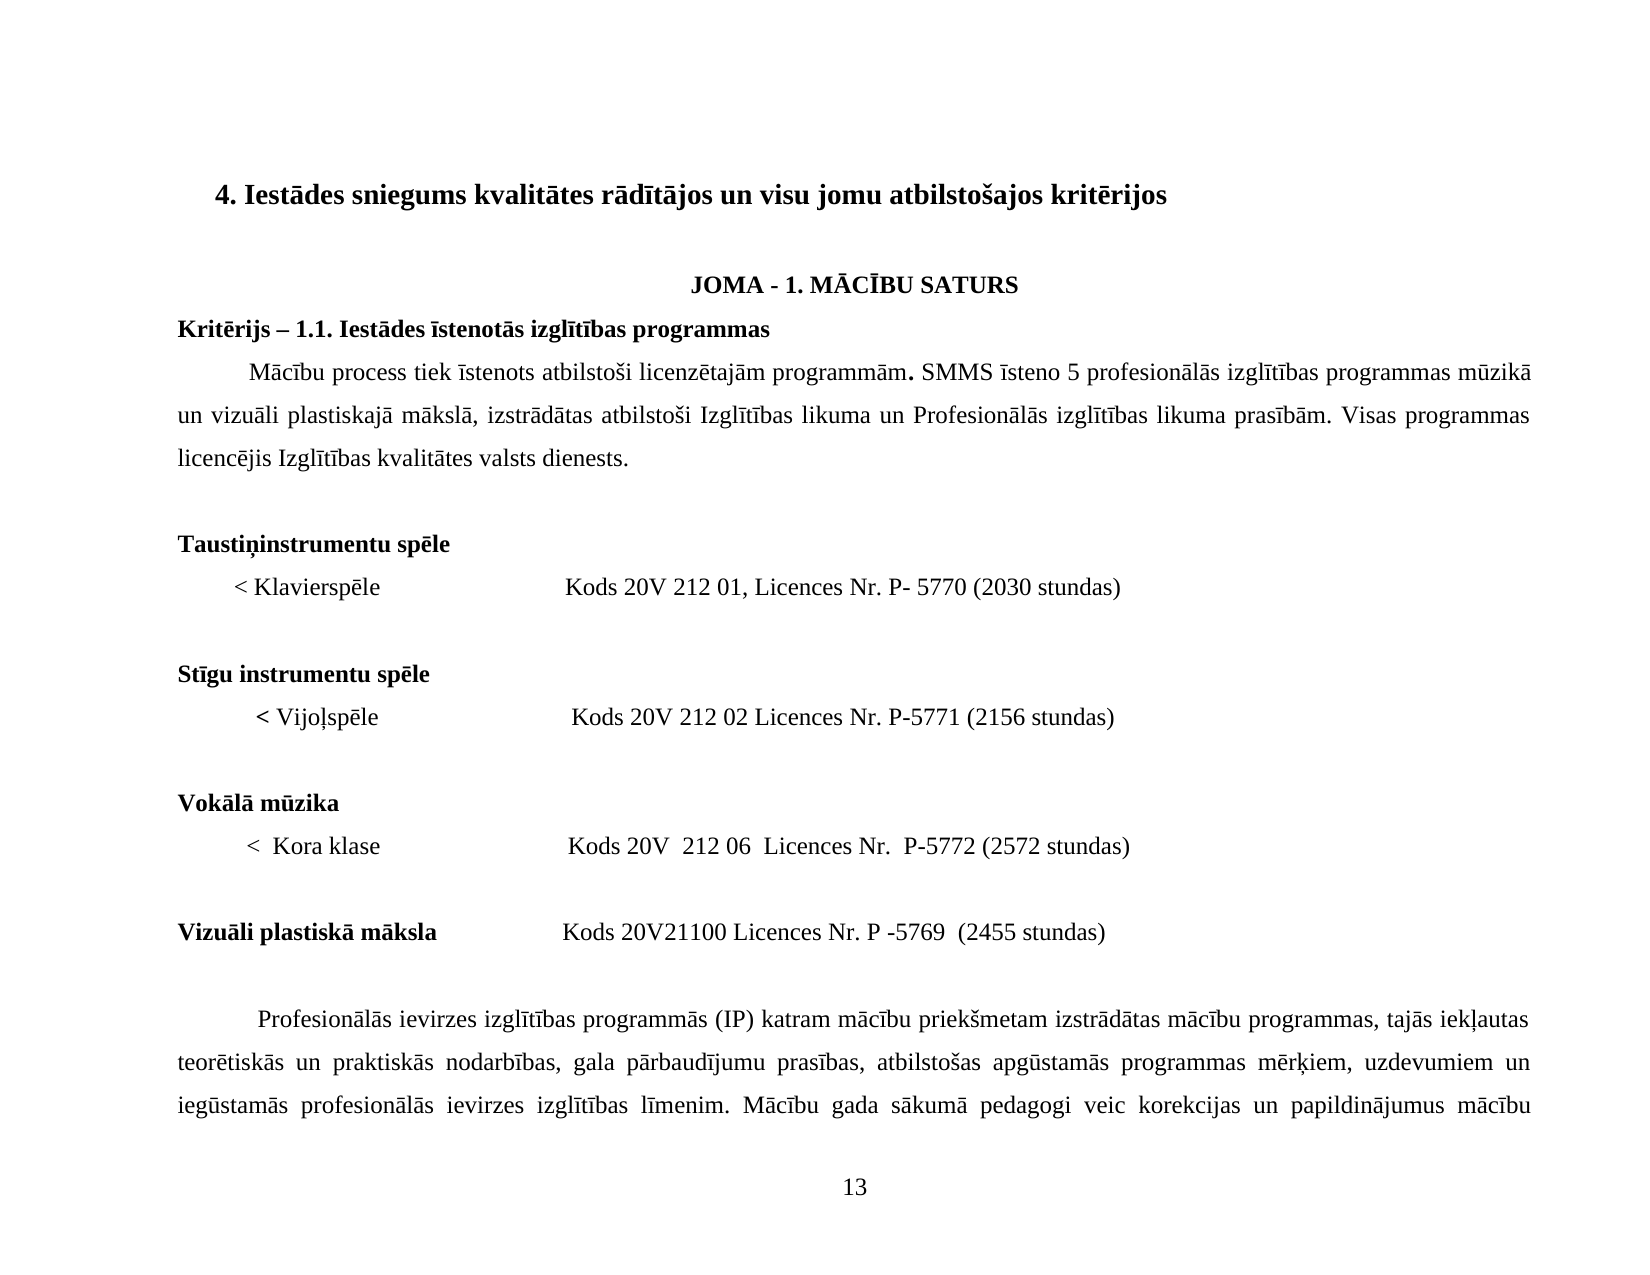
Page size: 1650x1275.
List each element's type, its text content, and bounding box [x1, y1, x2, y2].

text JOMA - 1. MĀCĪBU SATURS [177, 271, 1532, 299]
text Stīgu instrumentu spēle [177, 659, 1532, 687]
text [177, 1004, 1532, 1119]
text 4. Iestādes sniegums kvalitātes rādītājos un visu jomu atbilstošajos kritērijos [215, 177, 1532, 211]
text Taustiņinstrumentu spēle [177, 529, 1532, 558]
text Kritērijs – 1.1. Iestādes īstenotās izglītības programmas [177, 314, 1532, 342]
text < Klavierspēle Kods 20V 212 01, Licences Nr. P- 5770 (2030 stundas) [177, 572, 1532, 601]
text Vokālā mūzika [177, 788, 1532, 817]
text < Kora klase Kods 20V 212 06 Licences Nr. P-5772 (2572 stundas) [177, 831, 1532, 860]
text Mācību process tiek īstenots atbilstoši licenzētajām programmām. SMMS īsteno 5 profesionālās izglītības programmas mūzikā un vizuāli plastiskajā mākslā, izstrādātas atbilstoši Izglītības likuma un Profesionālās izglītības likuma prasībām. Visas programmas licencējis Izglītības kvalitātes valsts dienests. [177, 357, 1532, 472]
text < Vijoļspēle Kods 20V 212 02 Licences Nr. P-5771 (2156 stundas) [177, 702, 1532, 731]
text Vizuāli plastiskā māksla Kods 20V21100 Licences Nr. P -5769 (2455 stundas) [177, 917, 1532, 946]
